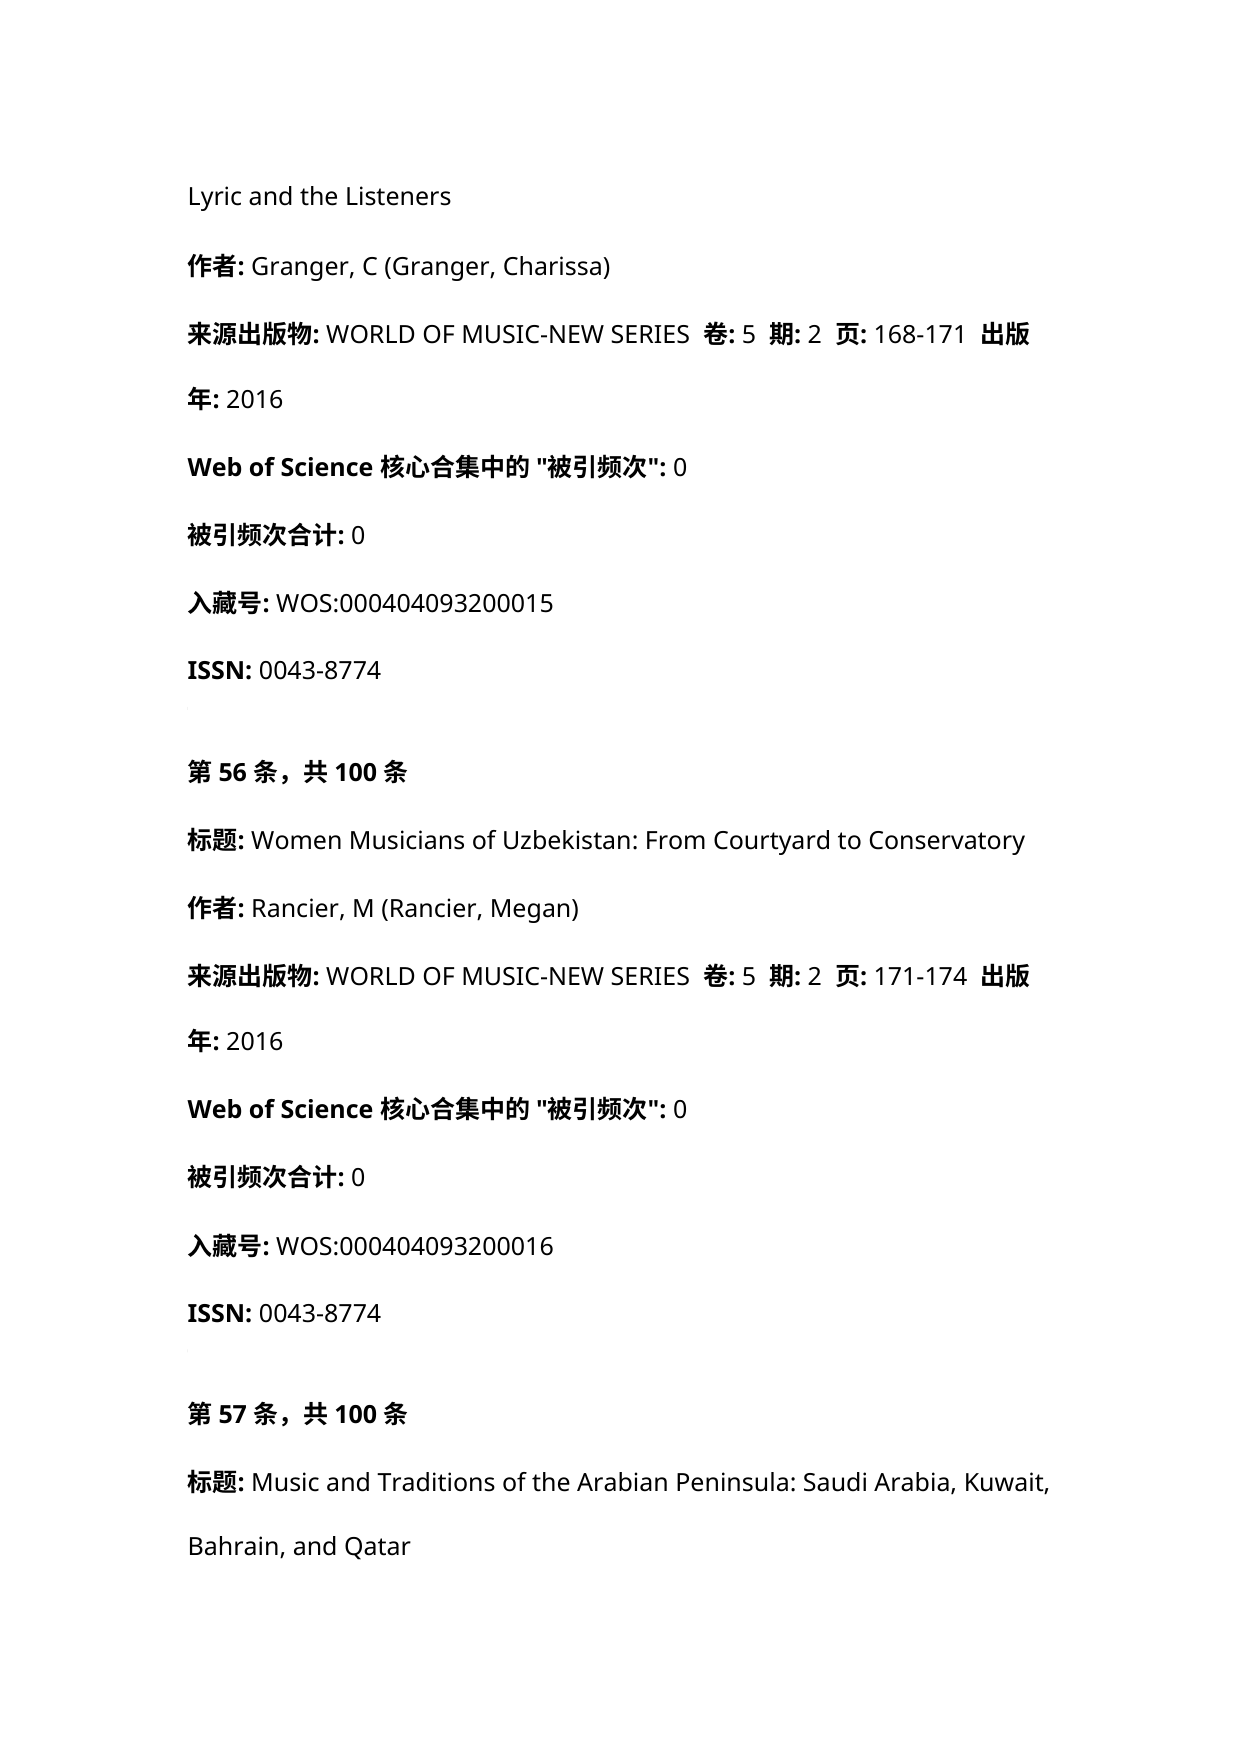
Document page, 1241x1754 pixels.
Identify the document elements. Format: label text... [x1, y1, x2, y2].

table_cell 入藏号: WOS:000404093200016 [186, 1210, 1061, 1278]
table_cell 来源出版物: WORLD OF MUSIC-NEW SERIES 卷: 5 期: 2 页: 168-171 出版年: 2016 [186, 298, 1061, 431]
table_cell 标题: Women Musicians of Uzbekistan: From Courtyard to Conservatory [186, 805, 1061, 873]
table_cell ISSN: 0043-8774 [186, 636, 1061, 704]
table_cell 作者: Granger, C (Granger, Charissa) [186, 230, 1061, 298]
table_cell Web of Science 核心合集中的 "被引频次": 0 [186, 431, 1061, 499]
table_cell 标题: Music and Traditions of the Arabian Peninsula: Saudi Arabia, Kuwait, Bahrain, and Qatar [186, 1447, 1061, 1580]
table_cell 被引频次合计: 0 [186, 500, 1061, 568]
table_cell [186, 162, 1061, 230]
table_header 第 57 条，共 100 条 [186, 1379, 1061, 1447]
table_header 第 56 条，共 100 条 [186, 736, 1061, 804]
table_cell 入藏号: WOS:000404093200015 [186, 568, 1061, 636]
table_cell ISSN: 0043-8774 [186, 1278, 1061, 1346]
table_cell 来源出版物: WORLD OF MUSIC-NEW SERIES 卷: 5 期: 2 页: 171-174 出版年: 2016 [186, 941, 1061, 1074]
table_cell 被引频次合计: 0 [186, 1142, 1061, 1210]
table_cell Web of Science 核心合集中的 "被引频次": 0 [186, 1074, 1061, 1142]
table_cell 作者: Rancier, M (Rancier, Megan) [186, 873, 1061, 941]
